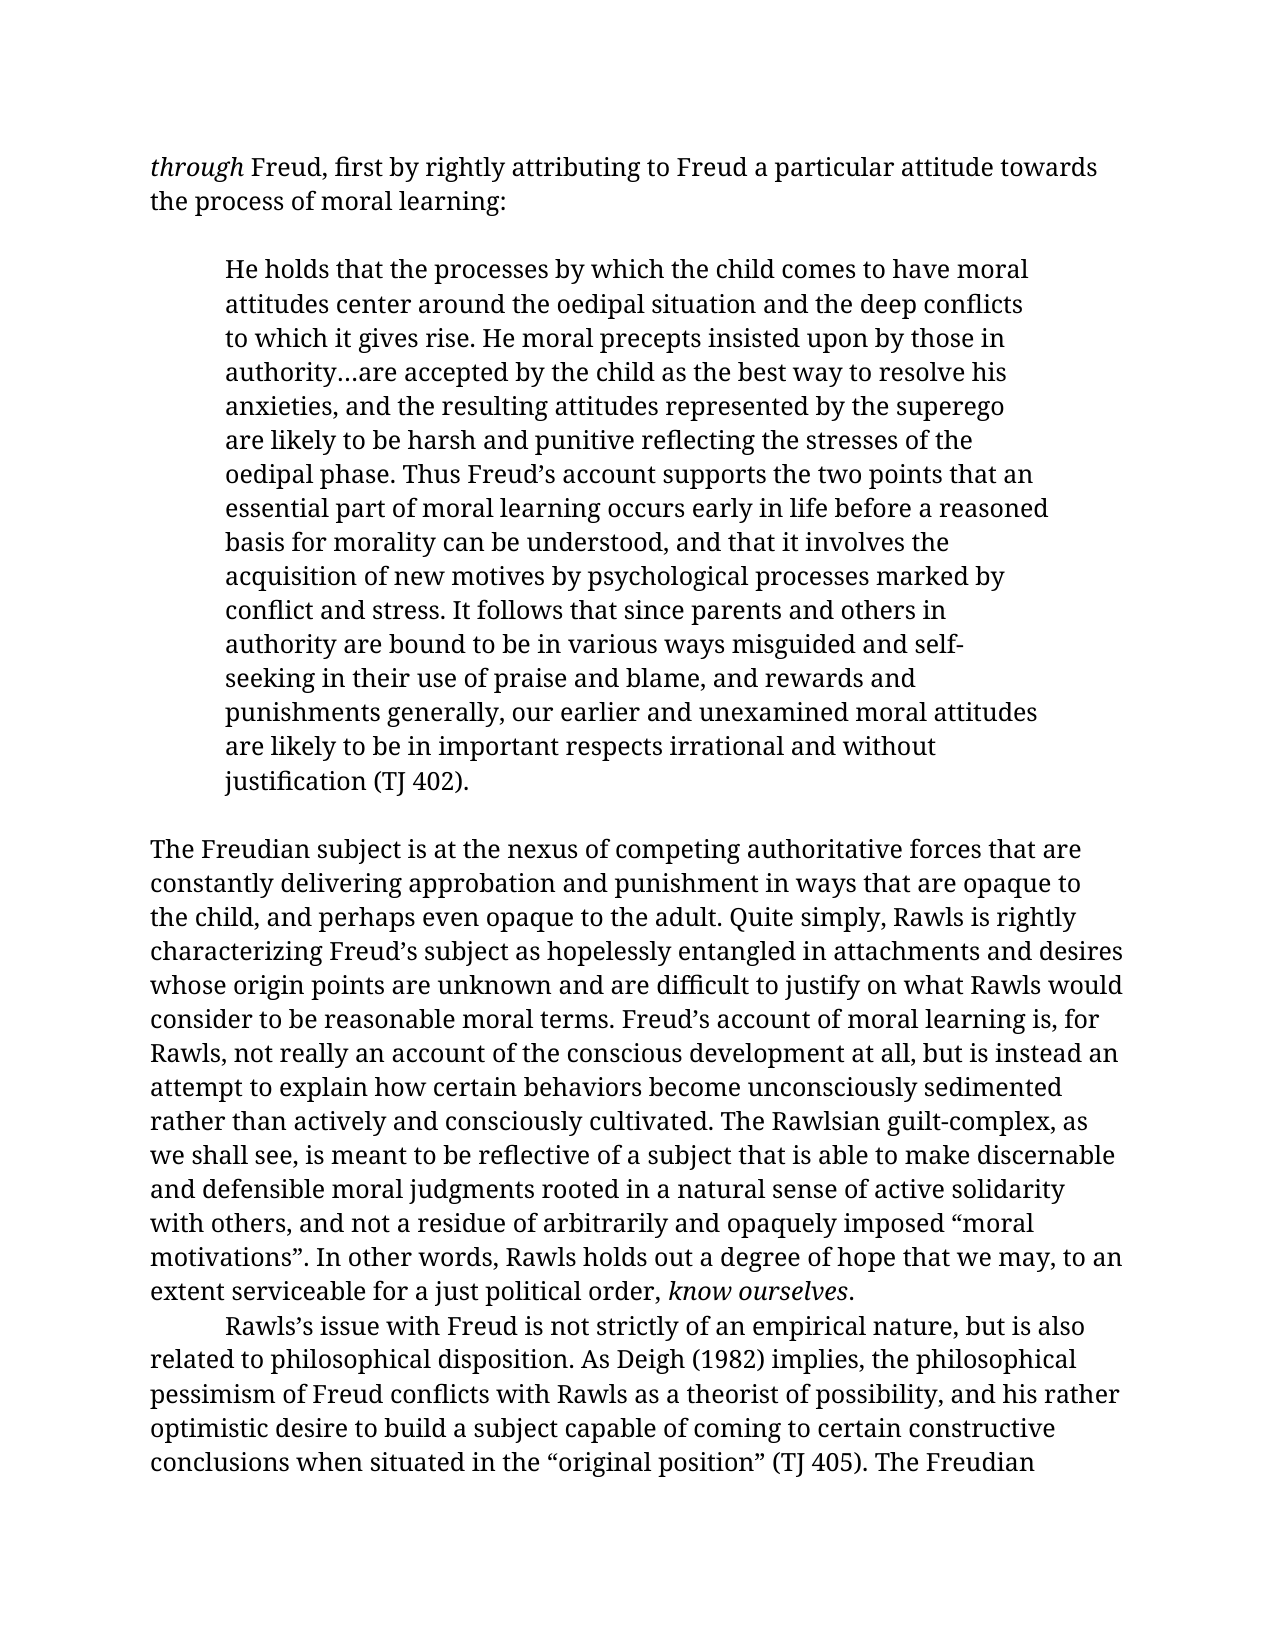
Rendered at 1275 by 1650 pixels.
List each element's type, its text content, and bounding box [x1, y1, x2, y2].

text The Freudian subject is at the nexus of competing authoritative forces that are constantly delivering approbation and punishment in ways that are opaque to the child, and perhaps even opaque to the adult. Quite simply, Rawls is rightly characterizing Freud’s subject as hopelessly entangled in attachments and desires whose origin points are unknown and are difficult to justify on what Rawls would consider to be reasonable moral terms. Freud’s account of moral learning is, for Rawls, not really an account of the conscious development at all, but is instead an attempt to explain how certain behaviors become unconsciously sedimented rather than actively and consciously cultivated. The Rawlsian guilt-complex, as we shall see, is meant to be reflective of a subject that is able to make discernable and defensible moral judgments rooted in a natural sense of active solidarity with others, and not a residue of arbitrarily and opaquely imposed “moral motivations”. In other words, Rawls holds out a degree of hope that we may, to an extent serviceable for a just political order, know ourselves. [150, 831, 1125, 1308]
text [150, 1308, 1125, 1478]
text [150, 150, 1125, 218]
text He holds that the processes by which the child comes to have moral attitudes center around the oedipal situation and the deep conflicts to which it gives rise. He moral precepts insisted upon by those in authority…are accepted by the child as the best way to resolve his anxieties, and the resulting attitudes represented by the superego are likely to be harsh and punitive reflecting the stresses of the oedipal phase. Thus Freud’s account supports the two points that an essential part of moral learning occurs early in life before a reasoned basis for morality can be understood, and that it involves the acquisition of new motives by psychological processes marked by conflict and stress. It follows that since parents and others in authority are bound to be in various ways misguided and self-seeking in their use of praise and blame, and rewards and punishments generally, our earlier and unexamined moral attitudes are likely to be in important respects irrational and without justification (TJ 402). [225, 252, 1050, 797]
